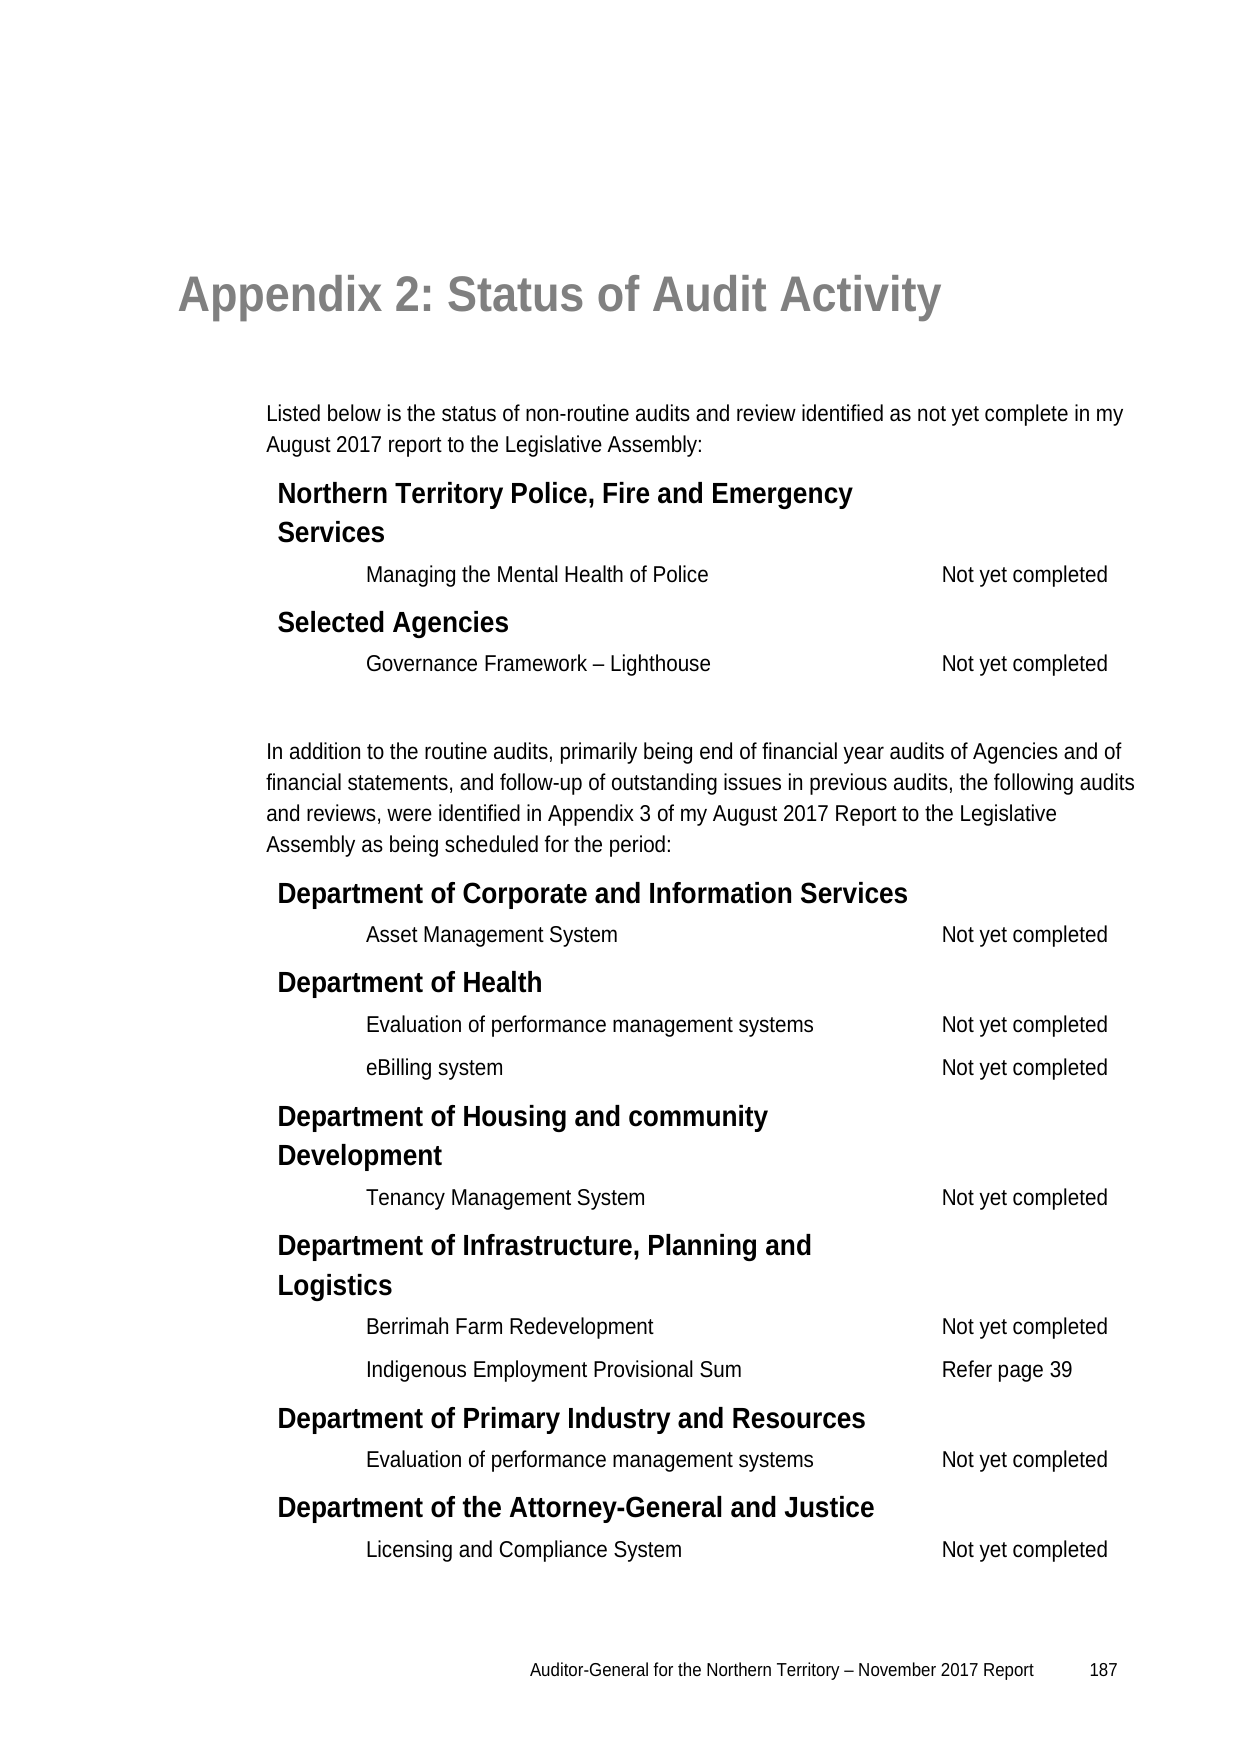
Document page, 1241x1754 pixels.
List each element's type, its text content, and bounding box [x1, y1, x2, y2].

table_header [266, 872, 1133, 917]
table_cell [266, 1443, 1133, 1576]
text In addition to the routine audits, primarily being end of financial year audits of Agencies and of financial statements, and follow-up of outstanding issues in previous audits, the following audits and reviews, were identified in Appendix 3 of my August 2017 Report to the Legislative Assembly as being scheduled for the period: [266, 734, 1152, 859]
subtitle Appendix 2: Status of Audit Activity [177, 272, 1152, 322]
text Listed below is the status of non-routine audits and review identified as not yet complete in my August 2017 report to the Legislative Assembly: [266, 397, 1152, 459]
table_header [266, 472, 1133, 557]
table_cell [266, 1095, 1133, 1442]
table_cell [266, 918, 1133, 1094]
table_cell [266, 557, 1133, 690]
